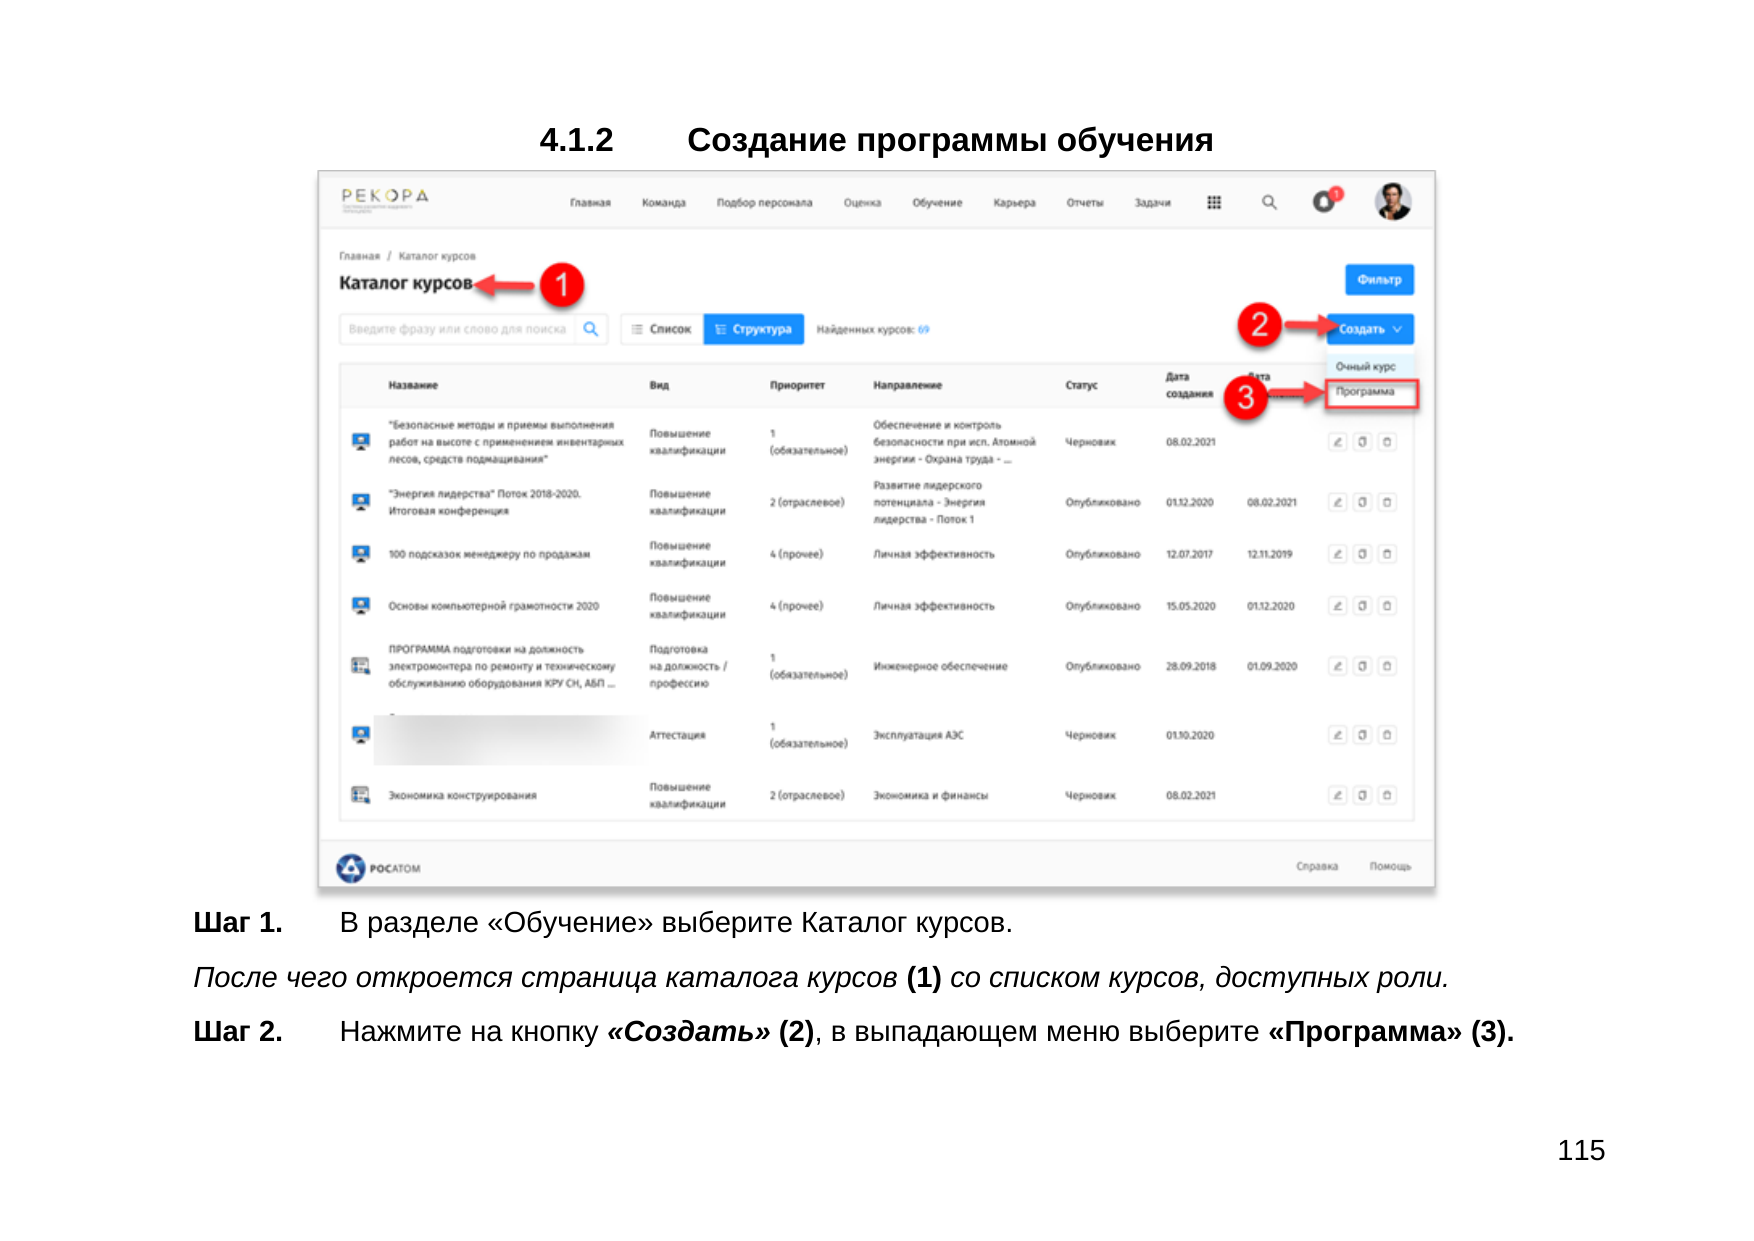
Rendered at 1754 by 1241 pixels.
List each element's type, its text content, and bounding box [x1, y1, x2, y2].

text После чего откроется страница каталога курсов (1) со списком курсов, доступных роли. [118, 960, 1636, 993]
list Нажмите на кнопку «Создать» (2), в выпадающем меню выберите «Программа» (3). [118, 1014, 1636, 1048]
list В разделе «Обучение» выберите Каталог курсов. [118, 905, 1636, 939]
subtitle Создание программы обучения [118, 120, 1636, 158]
picture [308, 170, 1446, 906]
